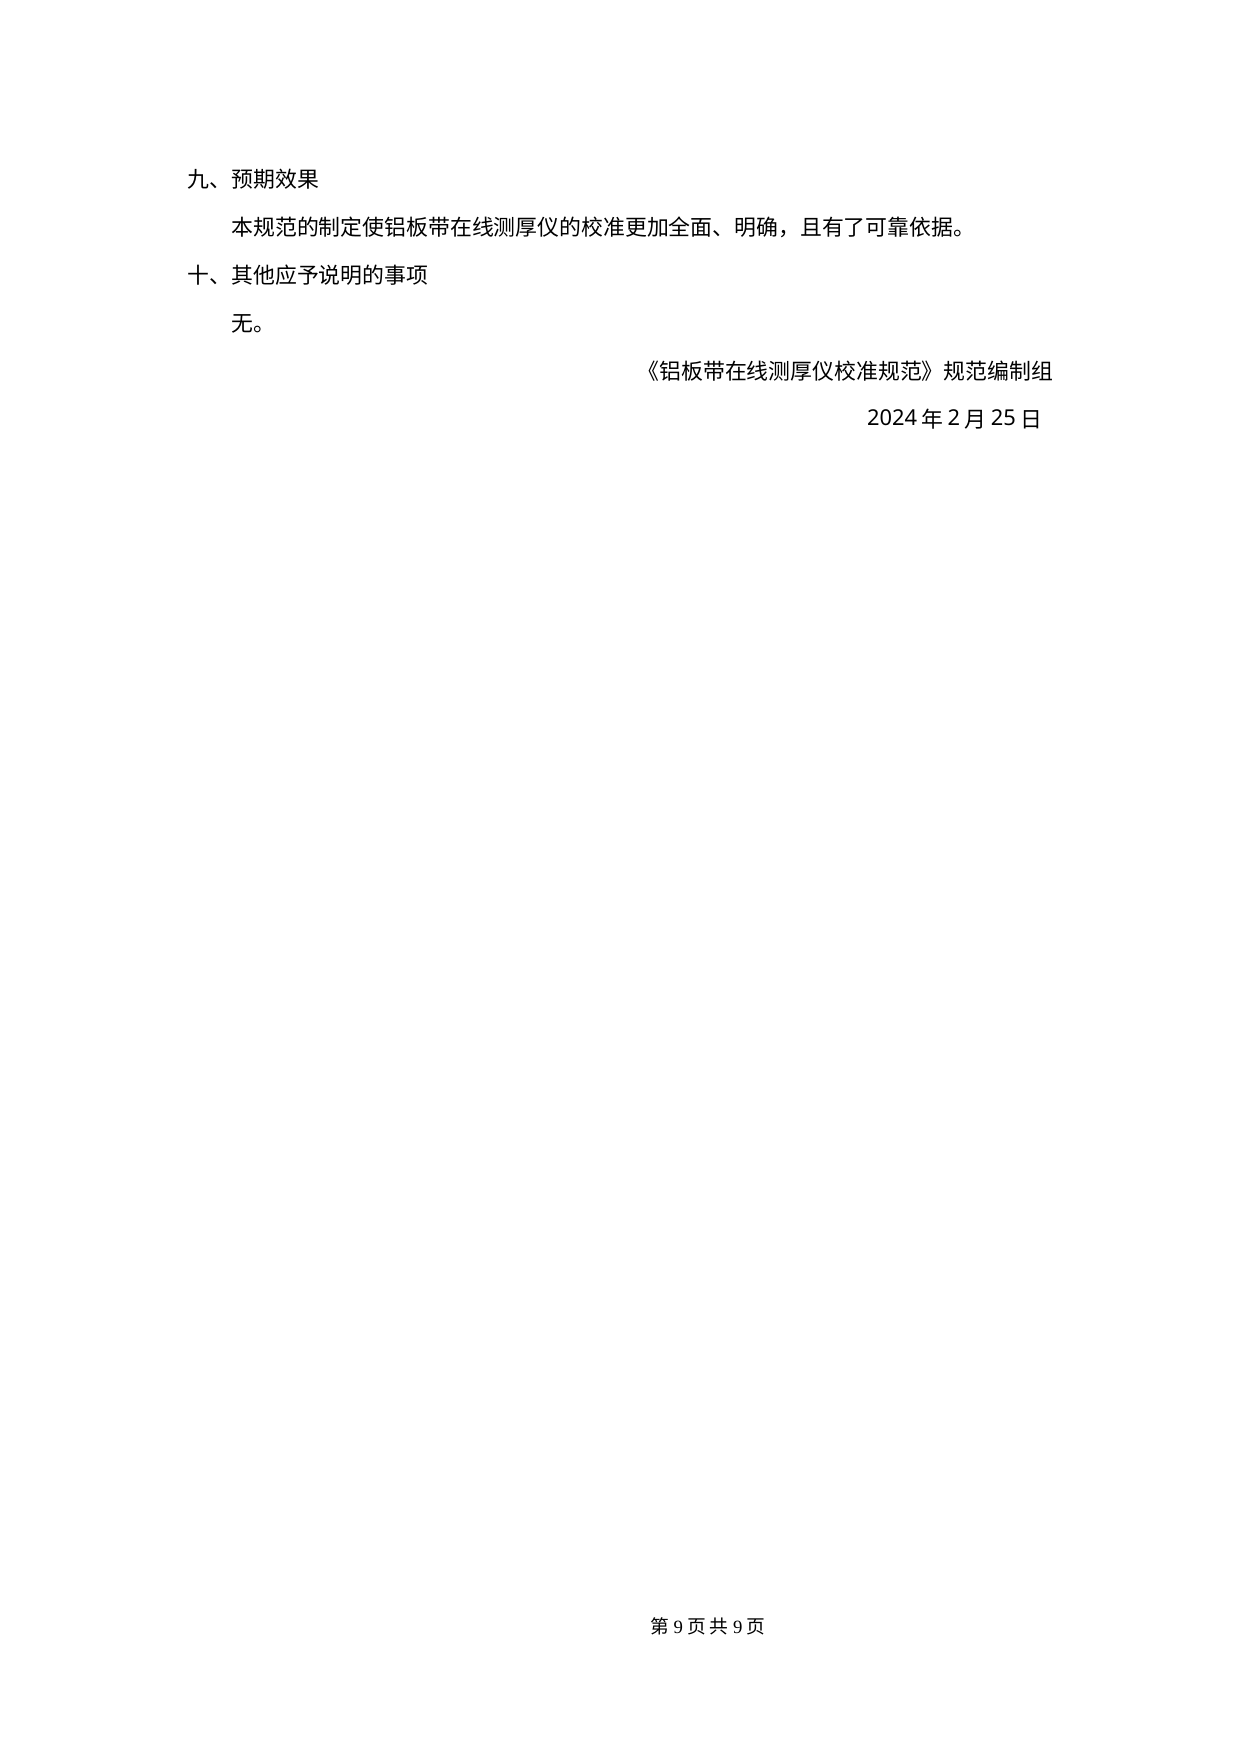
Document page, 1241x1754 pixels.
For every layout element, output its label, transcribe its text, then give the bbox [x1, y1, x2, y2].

text 本规范的制定使铝板带在线测厚仪的校准更加全面、明确，且有了可靠依据。 [187, 210, 1053, 242]
text 无。 [187, 305, 1053, 338]
text 九、预期效果 [187, 162, 1053, 194]
text 2024年2月25日 [187, 402, 1042, 434]
text 《铝板带在线测厚仪校准规范》规范编制组 [187, 354, 1053, 386]
text 十、其他应予说明的事项 [187, 258, 1053, 289]
